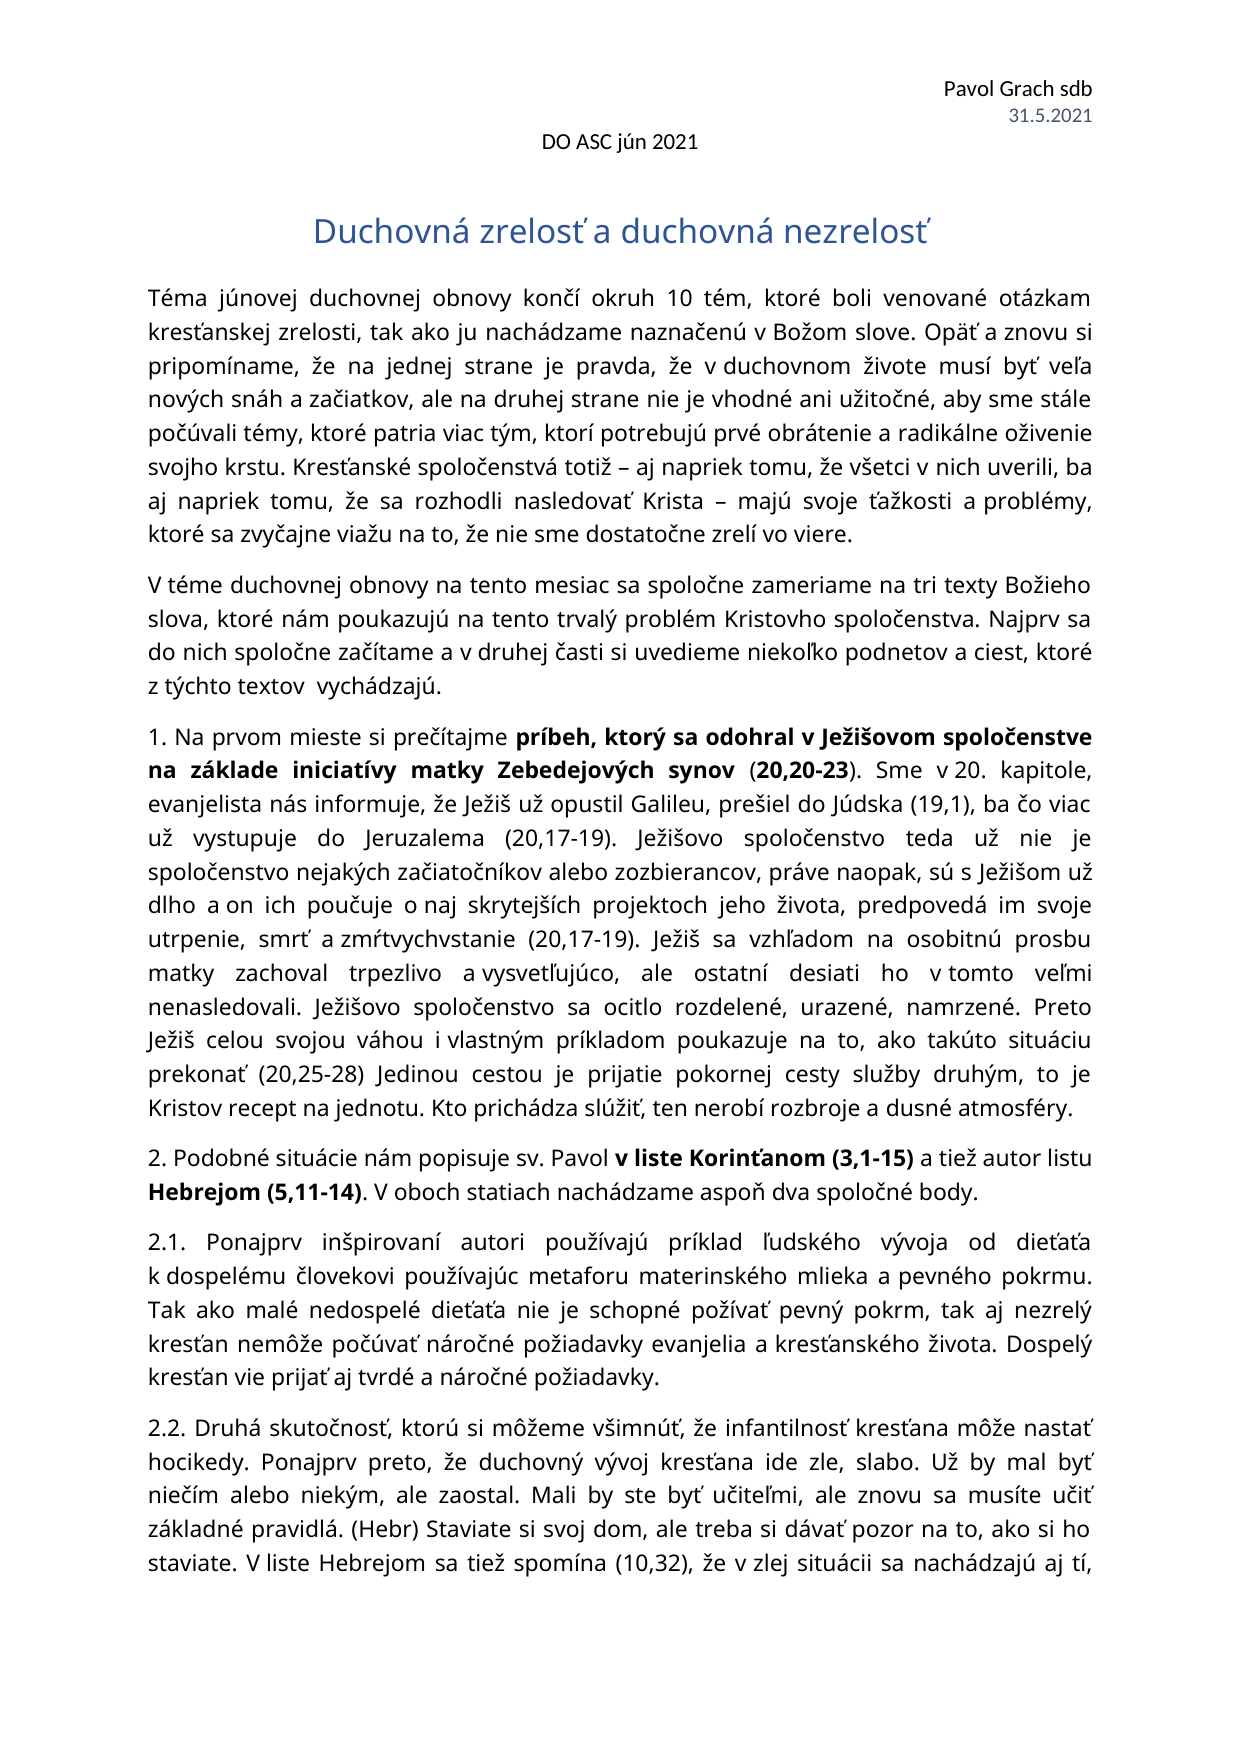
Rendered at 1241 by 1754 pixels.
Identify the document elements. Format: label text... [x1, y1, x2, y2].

text 2.1. Ponajprv inšpirovaní autori používajú príklad ľudského vývoja od dieťaťa k dospelému človekovi používajúc metaforu materinského mlieka a pevného pokrmu. Tak ako malé nedospelé dieťaťa nie je schopné požívať pevný pokrm, tak aj nezrelý kresťan nemôže počúvať náročné požiadavky evanjelia a kresťanského života. Dospelý kresťan vie prijať aj tvrdé a náročné požiadavky. [148, 1226, 1093, 1393]
text Téma júnovej duchovnej obnovy končí okruh 10 tém, ktoré boli venované otázkam kresťanskej zrelosti, tak ako ju nachádzame naznačenú v Božom slove. Opäť a znovu si pripomíname, že na jednej strane je pravda, že v duchovnom živote musí byť veľa nových snáh a začiatkov, ale na druhej strane nie je vhodné ani užitočné, aby sme stále počúvali témy, ktoré patria viac tým, ktorí potrebujú prvé obrátenie a radikálne oživenie svojho krstu. Kresťanské spoločenstvá totiž – aj napriek tomu, že všetci v nich uverili, ba aj napriek tomu, že sa rozhodli nasledovať Krista – majú svoje ťažkosti a problémy, ktoré sa zvyčajne viažu na to, že nie sme dostatočne zrelí vo viere. [148, 282, 1093, 550]
text V téme duchovnej obnovy na tento mesiac sa spoločne zameriame na tri texty Božieho slova, ktoré nám poukazujú na tento trvalý problém Kristovho spoločenstva. Najprv sa do nich spoločne začítame a v druhej časti si uvedieme niekoľko podnetov a ciest, ktoré z týchto textov vychádzajú. [148, 569, 1093, 701]
subtitle Duchovná zrelosť a duchovná nezrelosť [148, 208, 1093, 254]
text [148, 1412, 1093, 1578]
text 1. Na prvom mieste si prečítajme príbeh, ktorý sa odohral v Ježišovom spoločenstve na základe iniciatívy matky Zebedejových synov (20,20-23). Sme v 20. kapitole, evanjelista nás informuje, že Ježiš už opustil Galileu, prešiel do Júdska (19,1), ba čo viac už vystupuje do Jeruzalema (20,17-19). Ježišovo spoločenstvo teda už nie je spoločenstvo nejakých začiatočníkov alebo zozbierancov, práve naopak, sú s Ježišom už dlho a on ich poučuje o naj skrytejších projektoch jeho života, predpovedá im svoje utrpenie, smrť a zmŕtvychvstanie (20,17-19). Ježiš sa vzhľadom na osobitnú prosbu matky zachoval trpezlivo a vysvetľujúco, ale ostatní desiati ho v tomto veľmi nenasledovali. Ježišovo spoločenstvo sa ocitlo rozdelené, urazené, namrzené. Preto Ježiš celou svojou váhou i vlastným príkladom poukazuje na to, ako takúto situáciu prekonať (20,25-28) Jedinou cestou je prijatie pokornej cesty služby druhým, to je Kristov recept na jednotu. Kto prichádza slúžiť, ten nerobí rozbroje a dusné atmosféry. [148, 721, 1093, 1123]
text 2. Podobné situácie nám popisuje sv. Pavol v liste Korinťanom (3,1-15) a tiež autor listu Hebrejom (5,11-14). V oboch statiach nachádzame aspoň dva spoločné body. [148, 1142, 1093, 1207]
